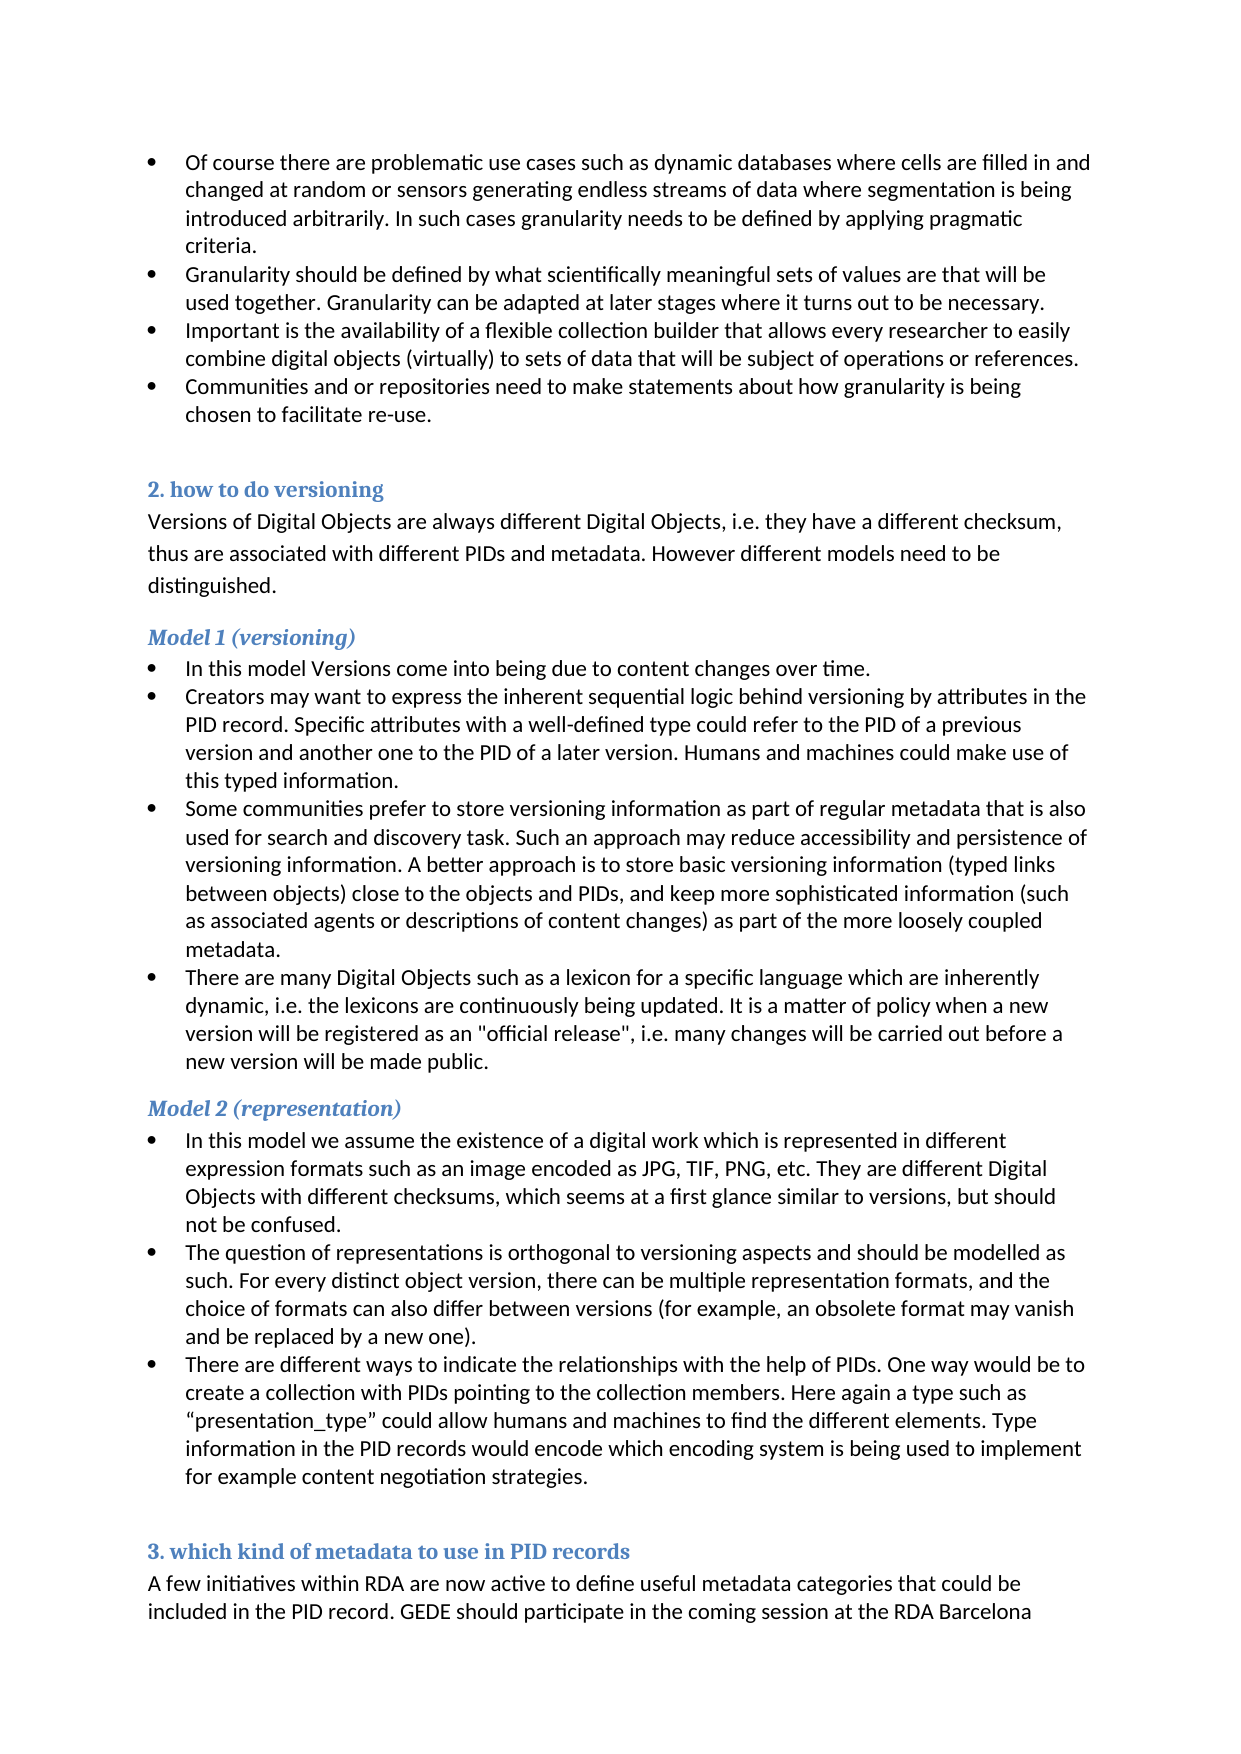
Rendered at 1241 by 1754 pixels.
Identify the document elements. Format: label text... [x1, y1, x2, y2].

list In this model we assume the existence of a digital work which is represented in different expression formats such as an image encoded as JPG, TIF, PNG, etc. They are different Digital Objects with different checksums, which seems at a first glance similar to versions, but should not be confused. [148, 1126, 1093, 1238]
list Communities and or repositories need to make statements about how granularity is being chosen to facilitate re-use. [148, 372, 1093, 428]
list Some communities prefer to store versioning information as part of regular metadata that is also used for search and discovery task. Such an approach may reduce accessibility and persistence of versioning information. A better approach is to store basic versioning information (typed links between objects) close to the objects and PIDs, and keep more sophisticated information (such as associated agents or descriptions of content changes) as part of the more loosely coupled metadata. [148, 794, 1093, 963]
text 2. how to do versioning [148, 477, 1093, 503]
list There are many Digital Objects such as a lexicon for a specific language which are inherently dynamic, i.e. the lexicons are continuously being updated. It is a matter of policy when a new version will be registered as an "official release", i.e. many changes will be carried out before a new version will be made public. [148, 963, 1093, 1075]
list There are different ways to indicate the relationships with the help of PIDs. One way would be to create a collection with PIDs pointing to the collection members. Here again a type such as “presentation_type” could allow humans and machines to find the different elements. Type information in the PID records would encode which encoding system is being used to implement for example content negotiation strategies. [148, 1350, 1093, 1490]
text Model 2 (representation) [148, 1096, 1093, 1122]
text Model 1 (versioning) [148, 624, 1093, 651]
text Versions of Digital Objects are always different Digital Objects, i.e. they have a different checksum, thus are associated with different PIDs and metadata. However different models need to be distinguished. [148, 507, 1093, 599]
list Important is the availability of a flexible collection builder that allows every researcher to easily combine digital objects (virtually) to sets of data that will be subject of operations or references. [148, 316, 1093, 372]
list Of course there are problematic use cases such as dynamic databases where cells are filled in and changed at random or sensors generating endless streams of data where segmentation is being introduced arbitrarily. In such cases granularity needs to be defined by applying pragmatic criteria. [148, 148, 1093, 260]
text 3. which kind of metadata to use in PID records [148, 1539, 1093, 1565]
list In this model Versions come into being due to content changes over time. [148, 654, 1093, 682]
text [148, 1569, 1093, 1625]
list The question of representations is orthogonal to versioning aspects and should be modelled as such. For every distinct object version, there can be multiple representation formats, and the choice of formats can also differ between versions (for example, an obsolete format may vanish and be replaced by a new one). [148, 1238, 1093, 1350]
list Granularity should be defined by what scientifically meaningful sets of values are that will be used together. Granularity can be adapted at later stages where it turns out to be necessary. [148, 260, 1093, 316]
list Creators may want to express the inherent sequential logic behind versioning by attributes in the PID record. Specific attributes with a well-defined type could refer to the PID of a previous version and another one to the PID of a later version. Humans and machines could make use of this typed information. [148, 682, 1093, 794]
